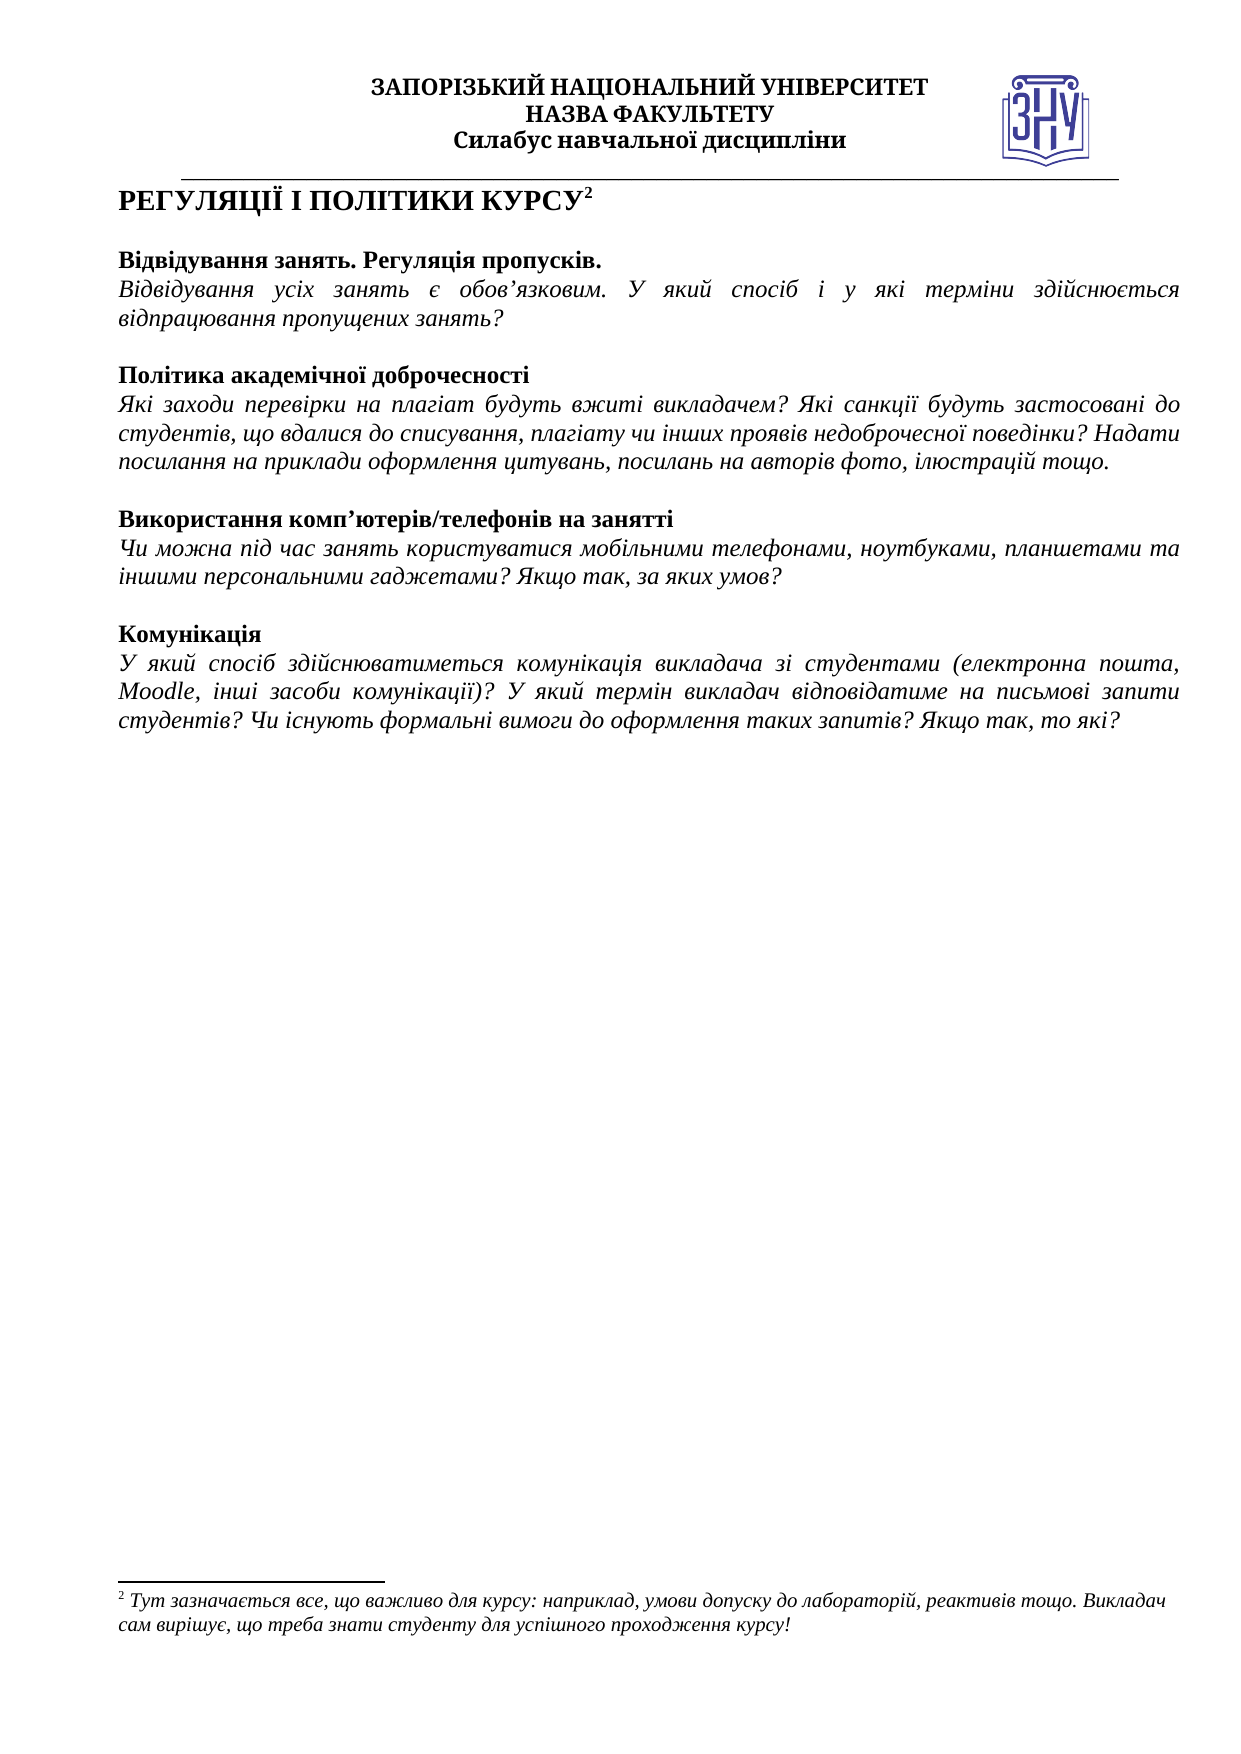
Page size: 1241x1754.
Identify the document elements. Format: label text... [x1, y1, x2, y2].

text Комунікація [118, 619, 1181, 648]
picture [1002, 75, 1090, 167]
text Відвідування занять. Регуляція пропусків. [118, 245, 1181, 274]
text Чи можна під час занять користуватися мобільними телефонами, ноутбуками, планшетами та іншими персональними гаджетами? Якщо так, за яких умов? [118, 533, 1181, 590]
text Політика академічної доброчесності [118, 360, 1181, 389]
text Використання комп’ютерів/телефонів на занятті [118, 504, 1181, 533]
text РЕГУЛЯЦІЇ І ПОЛІТИКИ КУРСУ [118, 183, 1181, 216]
text Відвідування усіх занять є обов’язковим. У який спосіб і у які терміни здійснюється відпрацювання пропущених занять? [118, 274, 1181, 331]
text Які заходи перевірки на плагіат будуть вжиті викладачем? Які санкції будуть застосовані до студентів, що вдалися до списування, плагіату чи інших проявів недоброчесної поведінки? Надати посилання на приклади оформлення цитувань, посилань на авторів фото, ілюстрацій тощо. [118, 389, 1181, 475]
text У який спосіб здійснюватиметься комунікація викладача зі студентами (електронна пошта, Moodle, інші засоби комунікації)? У який термін викладач відповідатиме на письмові запити студентів? Чи існують формальні вимоги до оформлення таких запитів? Якщо так, то які? [118, 648, 1181, 734]
